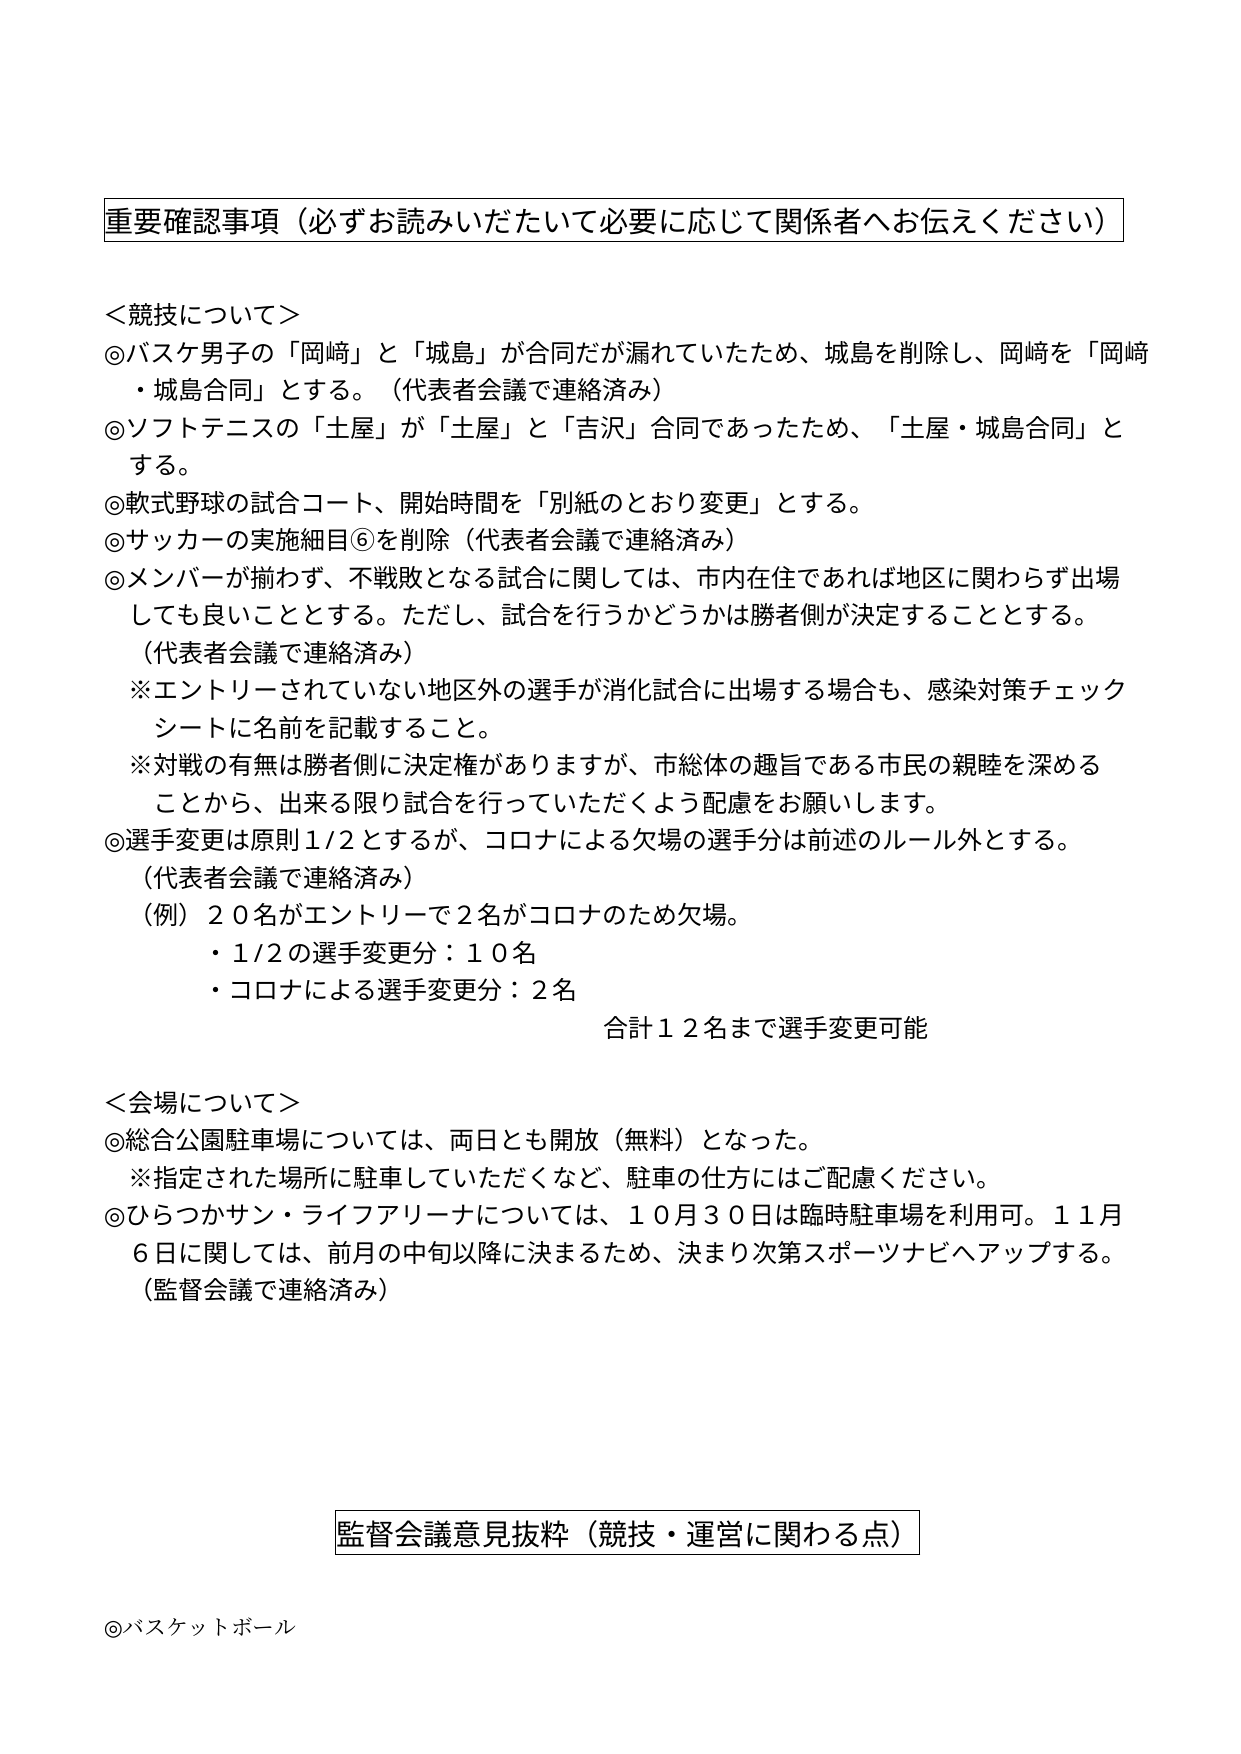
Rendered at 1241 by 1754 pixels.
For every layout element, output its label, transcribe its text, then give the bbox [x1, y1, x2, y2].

text シートに名前を記載すること。 [103, 708, 1152, 745]
text ６日に関しては、前月の中旬以降に決まるため、決まり次第スポーツナビへアップする。 [103, 1233, 1152, 1270]
text ◎バスケ男子の「岡﨑」と「城島」が合同だが漏れていたため、城島を削除し、岡﨑を「岡﨑 [103, 333, 1152, 370]
text 監督会議意見抜粋（競技・運営に関わる点） [103, 1495, 1152, 1570]
text ◎サッカーの実施細目⑥を削除（代表者会議で連絡済み） [103, 520, 1152, 558]
text ことから、出来る限り試合を行っていただくよう配慮をお願いします。 [103, 783, 1152, 820]
text ◎選手変更は原則１/２とするが、コロナによる欠場の選手分は前述のルール外とする。 [103, 820, 1152, 858]
text ※エントリーされていない地区外の選手が消化試合に出場する場合も、感染対策チェック [103, 670, 1152, 708]
text ・城島合同」とする。（代表者会議で連絡済み） [103, 370, 1152, 408]
text ＜競技について＞ [103, 295, 1152, 333]
text ※指定された場所に駐車していただくなど、駐車の仕方にはご配慮ください。 [103, 1158, 1152, 1195]
text ◎メンバーが揃わず、不戦敗となる試合に関しては、市内在住であれば地区に関わらず出場 [103, 558, 1152, 595]
text ・コロナによる選手変更分：２名 [103, 970, 1152, 1008]
text ◎ソフトテニスの「土屋」が「土屋」と「吉沢」合同であったため、「土屋・城島合同」と [103, 408, 1152, 445]
text ＜会場について＞ [103, 1083, 1152, 1120]
text （例）２０名がエントリーで２名がコロナのため欠場。 [103, 895, 1152, 933]
text ◎ひらつかサン・ライフアリーナについては、１０月３０日は臨時駐車場を利用可。１１月 [103, 1195, 1152, 1233]
text しても良いこととする。ただし、試合を行うかどうかは勝者側が決定することとする。 [103, 595, 1152, 633]
text 重要確認事項（必ずお読みいだたいて必要に応じて関係者へお伝えください） [103, 183, 1152, 258]
text （代表者会議で連絡済み） [103, 633, 1152, 670]
text ◎軟式野球の試合コート、開始時間を「別紙のとおり変更」とする。 [103, 483, 1152, 520]
text ※対戦の有無は勝者側に決定権がありますが、市総体の趣旨である市民の親睦を深める [103, 745, 1152, 783]
text 合計１２名まで選手変更可能 [103, 1008, 1152, 1045]
text （代表者会議で連絡済み） [103, 858, 1152, 895]
text （監督会議で連絡済み） [103, 1270, 1152, 1308]
text する。 [103, 445, 1152, 483]
text ・１/２の選手変更分：１０名 [103, 933, 1152, 970]
text ◎総合公園駐車場については、両日とも開放（無料）となった。 [103, 1120, 1152, 1158]
text ◎バスケットボール [103, 1608, 1152, 1645]
